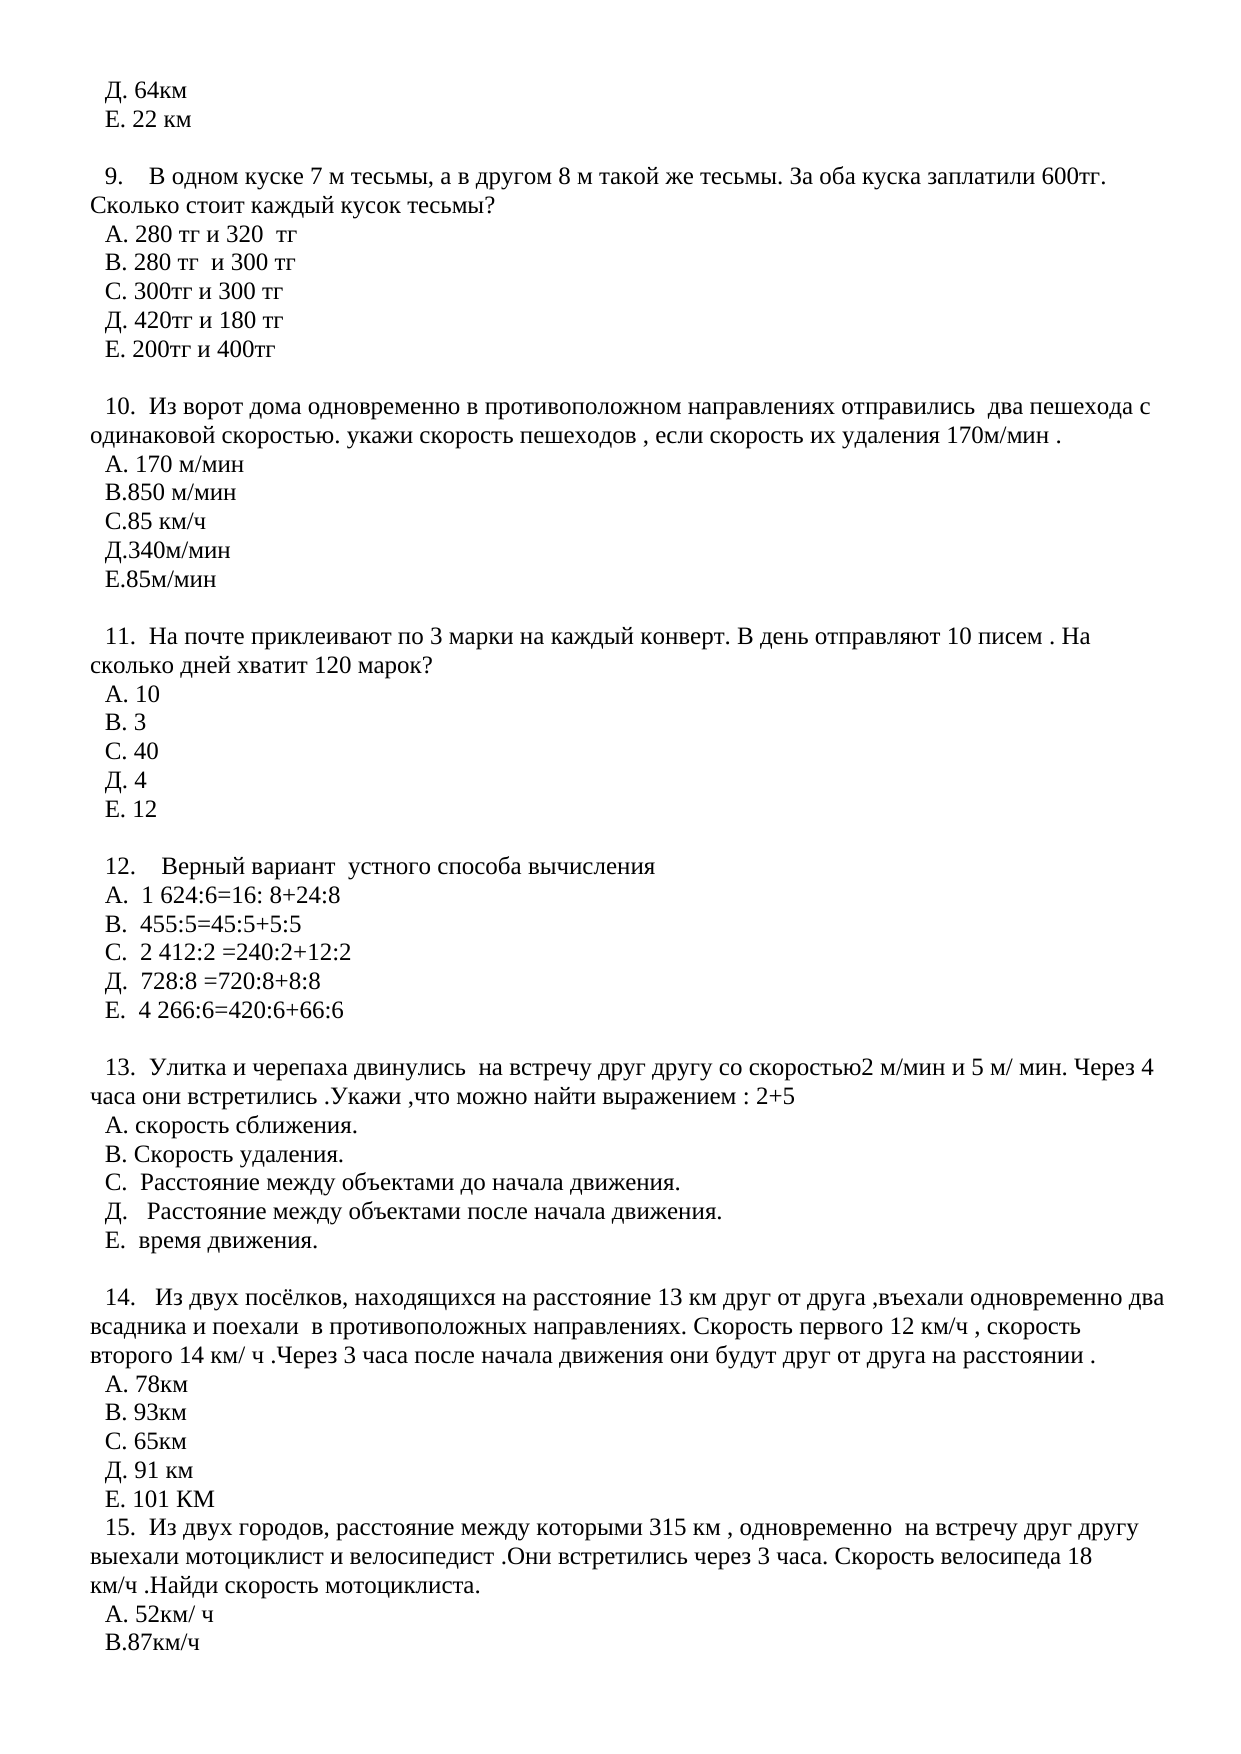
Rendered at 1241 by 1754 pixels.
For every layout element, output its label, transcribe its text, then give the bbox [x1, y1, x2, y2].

text С. 2 412:2 =240:2+12:2 [90, 937, 1165, 966]
text С. Расстояние между объектами до начала движения. [90, 1167, 1165, 1196]
text В. Скорость удаления. [90, 1139, 1165, 1167]
text В.850 м/мин [90, 477, 1165, 506]
text Д. 420тг и 180 тг [90, 305, 1165, 334]
list Из ворот дома одновременно в противоположном направлениях отправились два пешехода с одинаковой скоростью. укажи скорость пешеходов , если скорость их удаления 170м/мин . [90, 391, 1165, 449]
list Верный вариант устного способа вычисления [90, 851, 1165, 880]
text Д. Расстояние между объектами после начала движения. [90, 1196, 1165, 1225]
list В одном куске 7 м тесьмы, а в другом 8 м такой же тесьмы. За оба куска заплатили 600тг. Сколько стоит каждый кусок тесьмы? [90, 161, 1165, 219]
text Е.85м/мин [90, 564, 1165, 592]
text Е. 12 [90, 794, 1165, 822]
text А. скорость сближения. [90, 1110, 1165, 1139]
text Д. 64км [90, 75, 1165, 104]
text А. 280 тг и 320 тг [90, 219, 1165, 247]
text Е. 4 266:6=420:6+66:6 [90, 995, 1165, 1024]
text Е. время движения. [90, 1225, 1165, 1254]
text Е. 101 КМ [90, 1484, 1165, 1512]
text В. 93км [90, 1397, 1165, 1426]
text А. 52км/ ч [90, 1599, 1165, 1627]
list Из двух городов, расстояние между которыми 315 км , одновременно на встречу друг другу выехали мотоциклист и велосипедист .Они встретились через 3 часа. Скорость велосипеда 18 км/ч .Найди скорость мотоциклиста. [90, 1512, 1165, 1599]
text Е. 22 км [90, 104, 1165, 132]
text В. 455:5=45:5+5:5 [90, 909, 1165, 937]
text С.85 км/ч [90, 506, 1165, 535]
text Д.340м/мин [90, 535, 1165, 564]
text Д. 91 км [90, 1455, 1165, 1484]
text В. 3 [90, 707, 1165, 736]
text С. 40 [90, 736, 1165, 765]
text А. 1 624:6=16: 8+24:8 [90, 880, 1165, 909]
text С. 65км [90, 1426, 1165, 1455]
text А. 170 м/мин [90, 449, 1165, 477]
list Из двух посёлков, находящихся на расстояние 13 км друг от друга ,въехали одновременно два всадника и поехали в противоположных направлениях. Скорость первого 12 км/ч , скорость второго 14 км/ ч .Через 3 часа после начала движения они будут друг от друга на расстоянии . [90, 1282, 1165, 1369]
text В. 280 тг и 300 тг [90, 247, 1165, 276]
list Улитка и черепаха двинулись на встречу друг другу со скоростью2 м/мин и 5 м/ мин. Через 4 часа они встретились .Укажи ,что можно найти выражением : 2+5 [90, 1052, 1165, 1110]
text Д. 728:8 =720:8+8:8 [90, 966, 1165, 995]
text Е. 200тг и 400тг [90, 334, 1165, 362]
text А. 78км [90, 1369, 1165, 1397]
text С. 300тг и 300 тг [90, 276, 1165, 305]
list На почте приклеивают по 3 марки на каждый конверт. В день отправляют 10 писем . На сколько дней хватит 120 марок? [90, 621, 1165, 679]
text А. 10 [90, 679, 1165, 707]
text Д. 4 [90, 765, 1165, 794]
text В.87км/ч [90, 1627, 1165, 1656]
